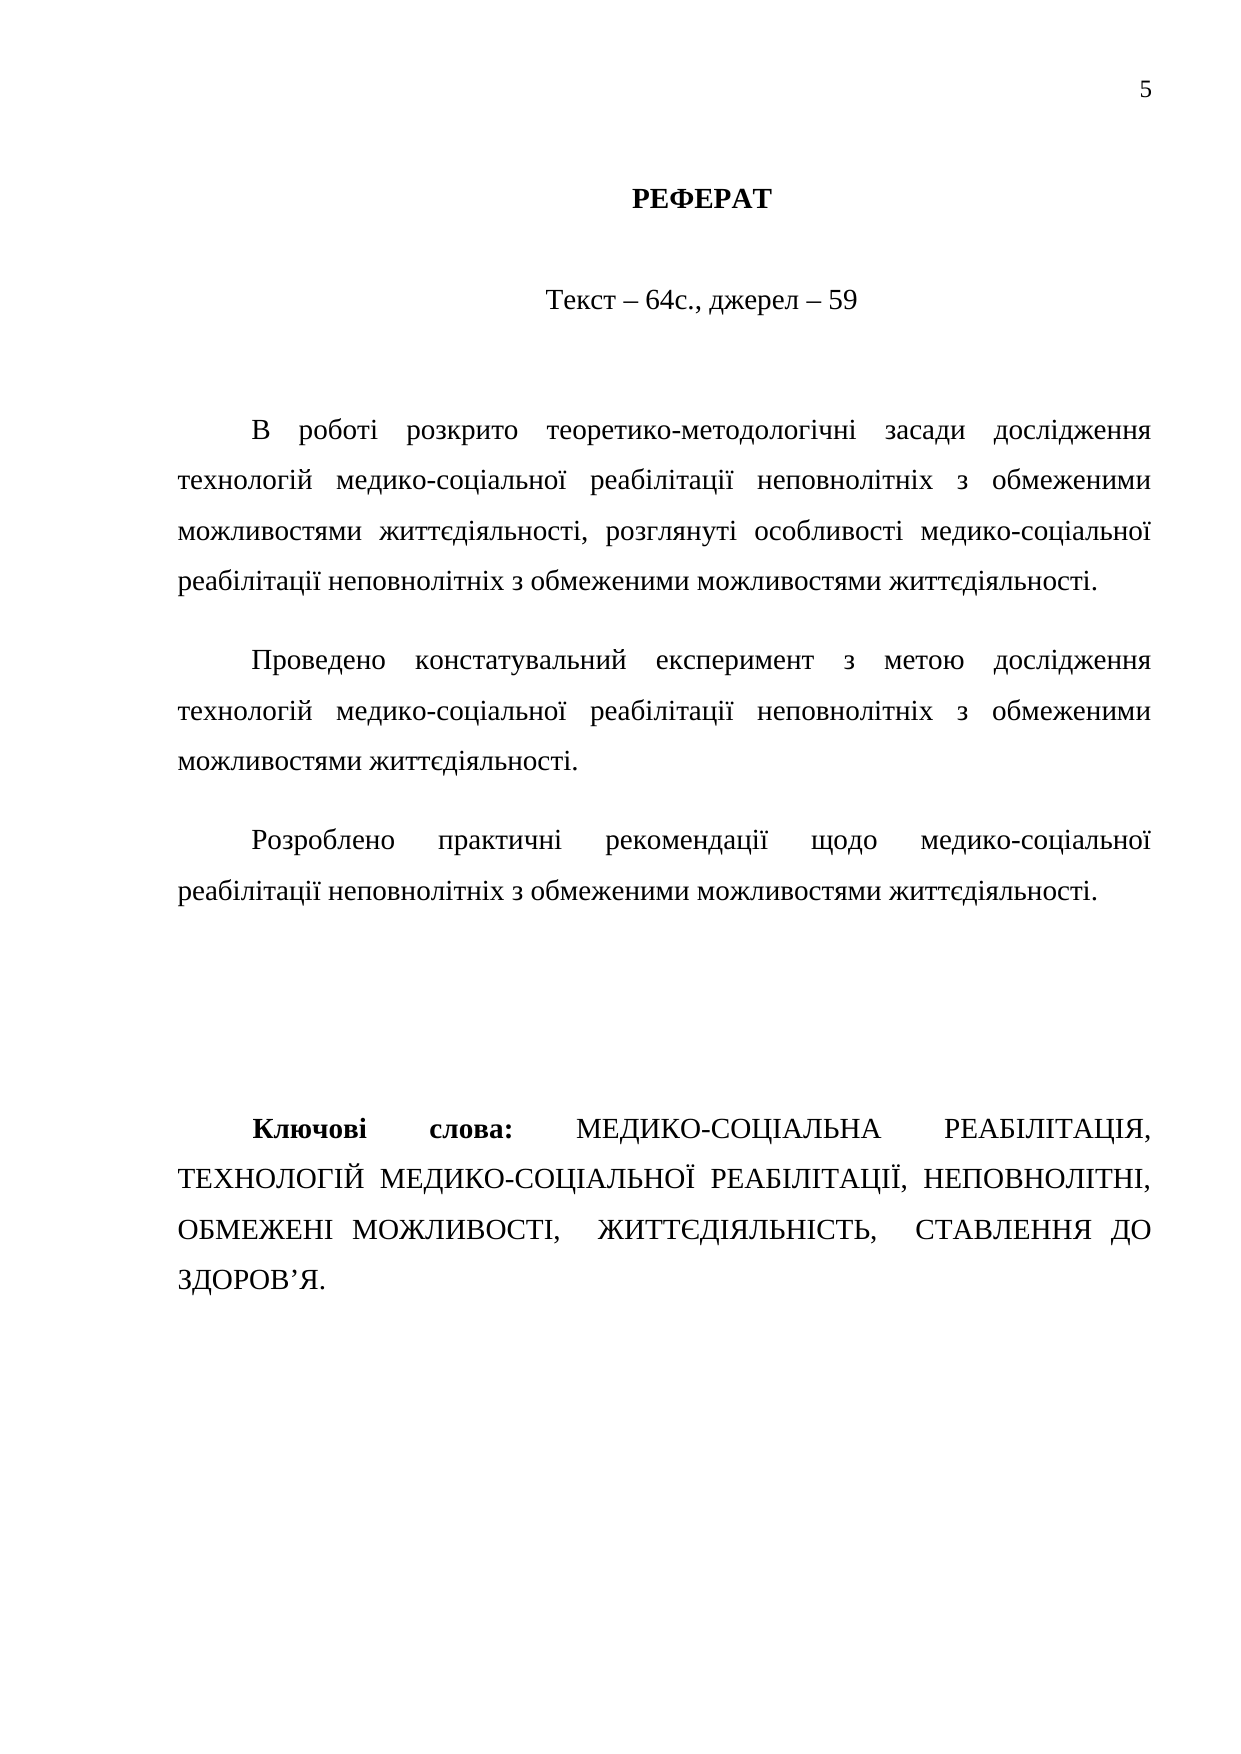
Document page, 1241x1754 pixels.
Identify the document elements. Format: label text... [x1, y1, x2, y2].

text Ключові слова: медико-соціальна реабілітація, технологій медико-соціальної реабілітації, неповнолітні, обмежені можливості, ЖИТТЄДІЯЛЬНІСТЬ, СТАВЛЕННЯ ДО ЗДОРОВʼЯ. [177, 1111, 1152, 1296]
text РЕФЕРАТ [177, 182, 1152, 215]
text Текст – 64с., джерел – 59 [177, 282, 1152, 316]
text Проведено констатувальний експеримент з метою дослідження технологій медико-соціальної реабілітації неповнолітніх з обмеженими можливостями життєдіяльності. [177, 642, 1152, 777]
text В роботі розкрито теоретико-методологічні засади дослідження технологій медико-соціальної реабілітації неповнолітніх з обмеженими можливостями життєдіяльності, розглянуті особливості медико-соціальної реабілітації неповнолітніх з обмеженими можливостями життєдіяльності. [177, 412, 1152, 596]
text Розроблено практичні рекомендації щодо медико-соціальної реабілітації неповнолітніх з обмеженими можливостями життєдіяльності. [177, 822, 1152, 906]
